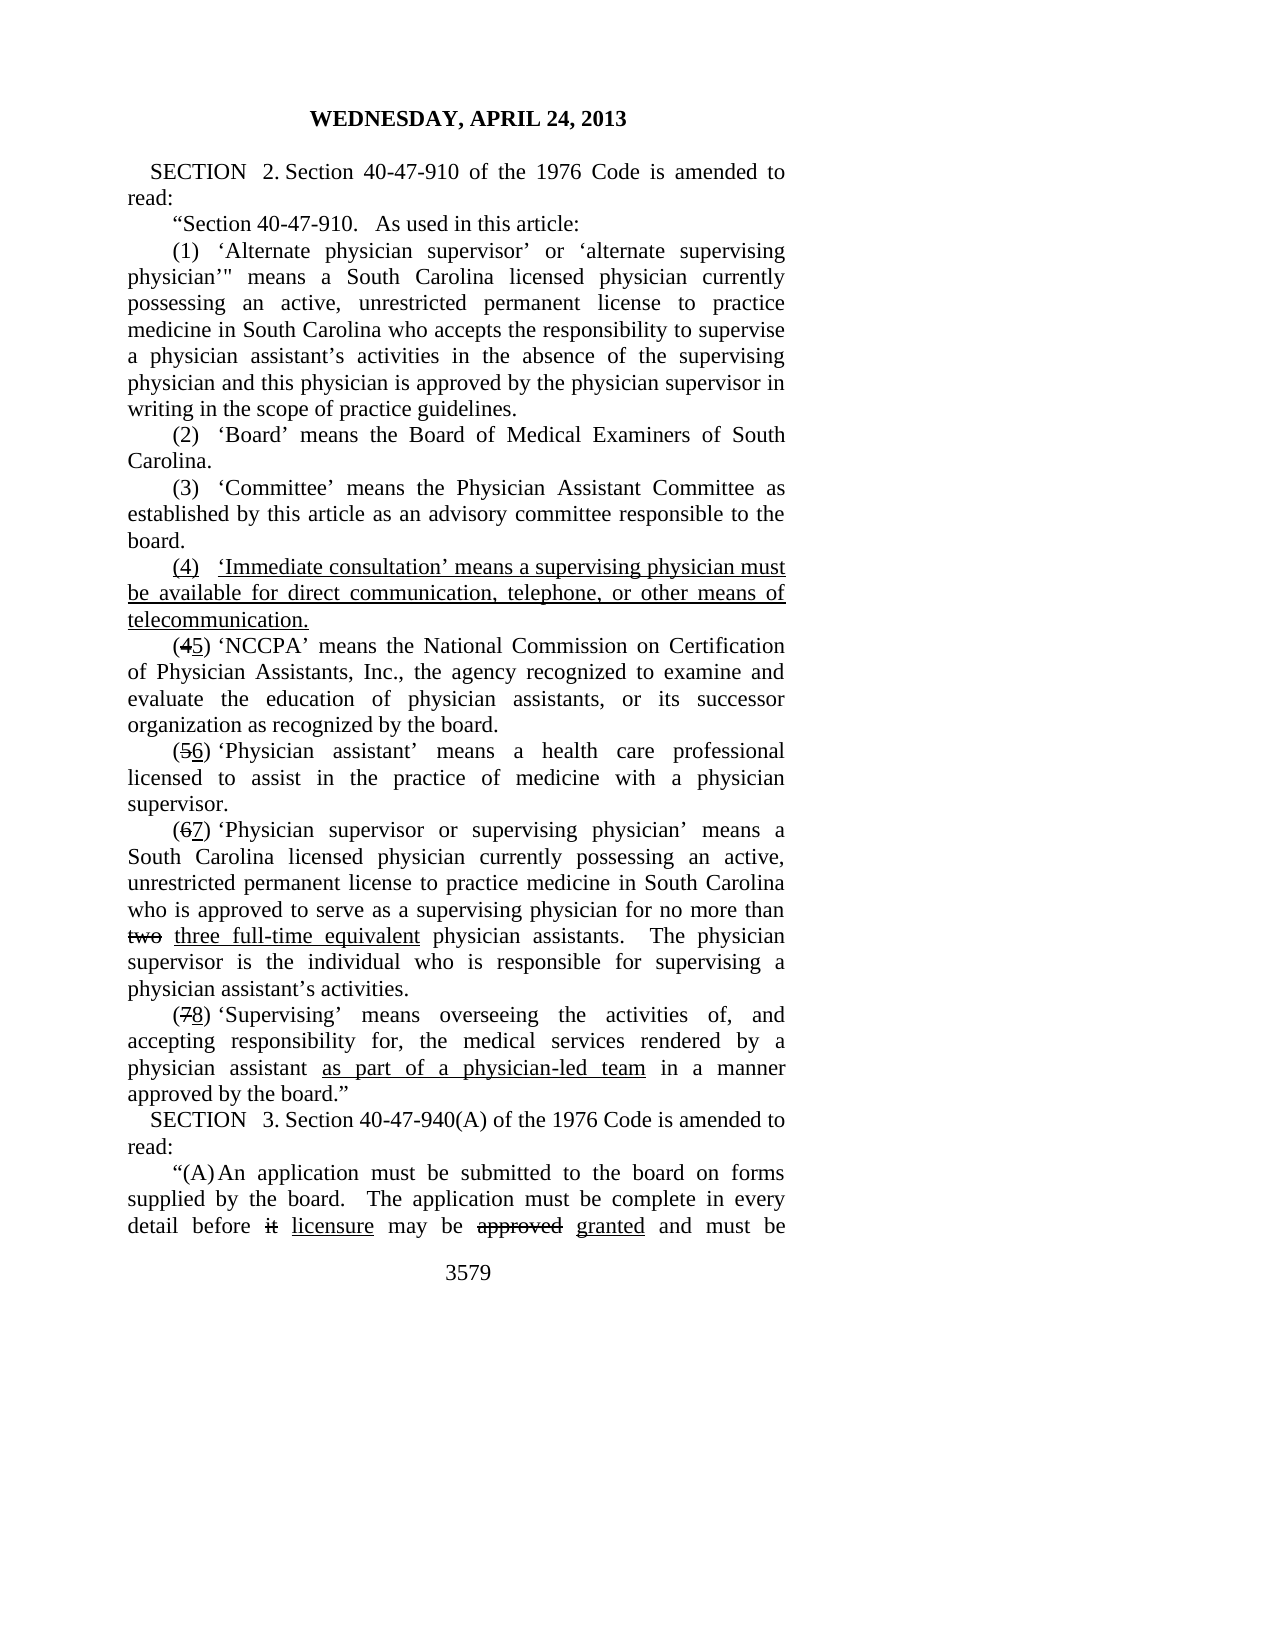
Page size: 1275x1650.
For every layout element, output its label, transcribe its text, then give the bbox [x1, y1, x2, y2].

text (78) ‘Supervising’ means overseeing the activities of, and accepting responsibility for, the medical services rendered by a physician assistant as part of a physician-led team in a manner approved by the board.” [127, 1001, 786, 1106]
text “Section 40-47-910. As used in this article: [127, 210, 786, 237]
text (4) ‘Immediate consultation’ means a supervising physician must be available for direct communication, telephone, or other means of telecommunication. [127, 553, 786, 602]
text (45) ‘NCCPA’ means the National Commission on Certification of Physician Assistants, Inc., the agency recognized to examine and evaluate the education of physician assistants, or its successor organization as recognized by the board. [127, 632, 786, 737]
text SECTION 3. Section 40-47-940(A) of the 1976 Code is amended to read: [127, 1106, 786, 1159]
text (2) ‘Board’ means the Board of Medical Examiners of South Carolina. [127, 421, 786, 474]
text (1) ‘Alternate physician supervisor’ or ‘alternate supervising physician’" means a South Carolina licensed physician currently possessing an active, unrestricted permanent license to practice medicine in South Carolina who accepts the responsibility to supervise a physician assistant’s activities in the absence of the supervising physician and this physician is approved by the physician supervisor in writing in the scope of practice guidelines. [127, 237, 786, 421]
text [127, 1159, 786, 1238]
text SECTION 2. Section 40-47-910 of the 1976 Code is amended to read: [127, 158, 786, 210]
text (4) ‘Immediate consultation’ means a supervising physician must be available for direct communication, telephone, or other means of telecommunication. [127, 603, 786, 632]
text (67) ‘Physician supervisor or supervising physician’ means a South Carolina licensed physician currently possessing an active, unrestricted permanent license to practice medicine in South Carolina who is approved to serve as a supervising physician for no more than two three full-time equivalent physician assistants. The physician supervisor is the individual who is responsible for supervising a physician assistant’s activities. [127, 817, 786, 1001]
text (3) ‘Committee’ means the Physician Assistant Committee as established by this article as an advisory committee responsible to the board. [127, 474, 786, 553]
text (56) ‘Physician assistant’ means a health care professional licensed to assist in the practice of medicine with a physician supervisor. [127, 737, 786, 817]
